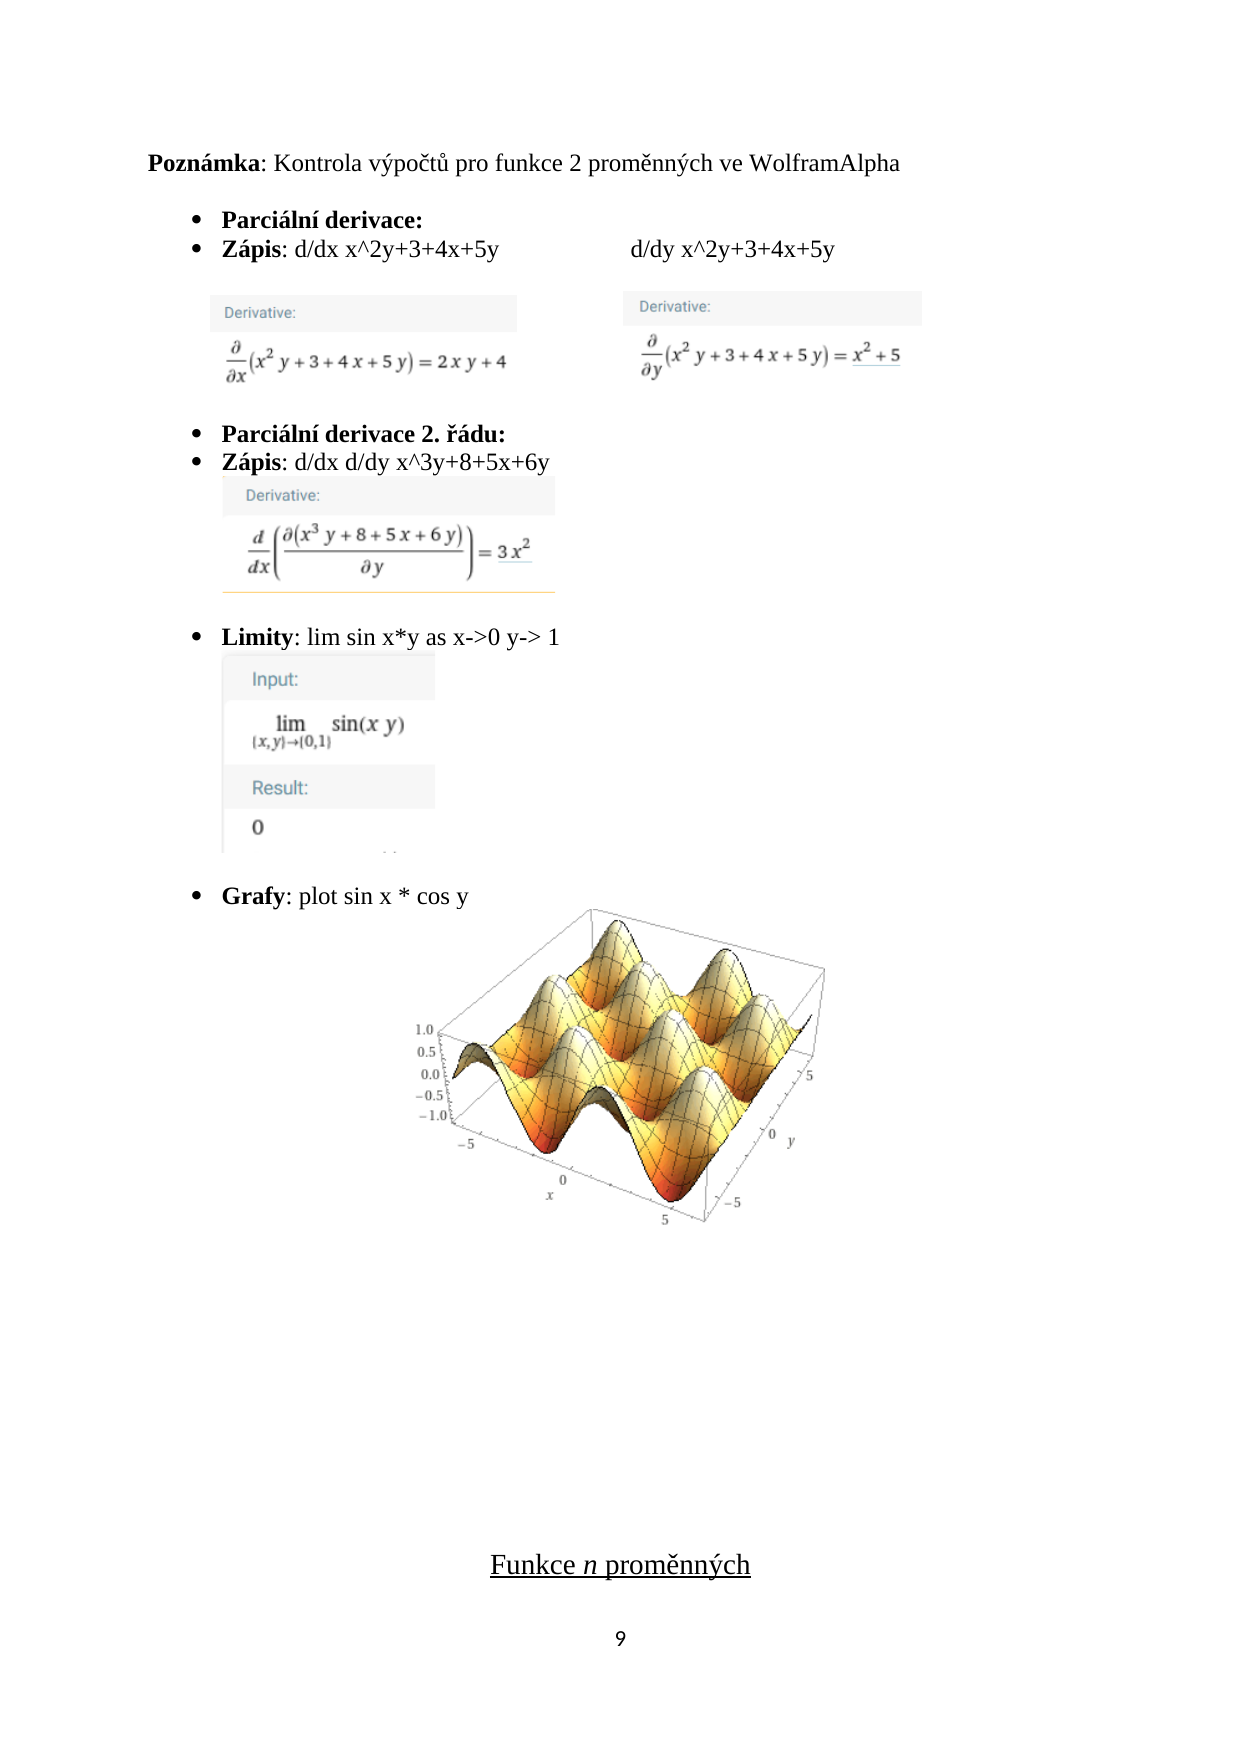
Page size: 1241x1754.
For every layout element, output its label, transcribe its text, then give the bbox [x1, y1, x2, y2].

list Limity: lim sin x*y as x->0 y-> 1 [192, 622, 1093, 650]
picture [623, 291, 922, 390]
picture [415, 909, 825, 1231]
picture [221, 650, 436, 853]
list Parciální derivace 2. řádu: [192, 419, 1093, 447]
text Funkce n proměnných [148, 1547, 1093, 1580]
text Poznámka: Kontrola výpočtů pro funkce 2 proměnných ve WolframAlpha [148, 148, 1093, 176]
list Zápis: d/dx d/dy x^3y+8+5x+6y [192, 447, 1093, 476]
list Parciální derivace: [192, 205, 1093, 234]
picture [222, 476, 555, 593]
list Zápis: d/dx x^2y+3+4x+5y d/dy x^2y+3+4x+5y [192, 234, 1093, 263]
picture [210, 295, 517, 390]
list Grafy: plot sin x * cos y [192, 881, 1093, 910]
